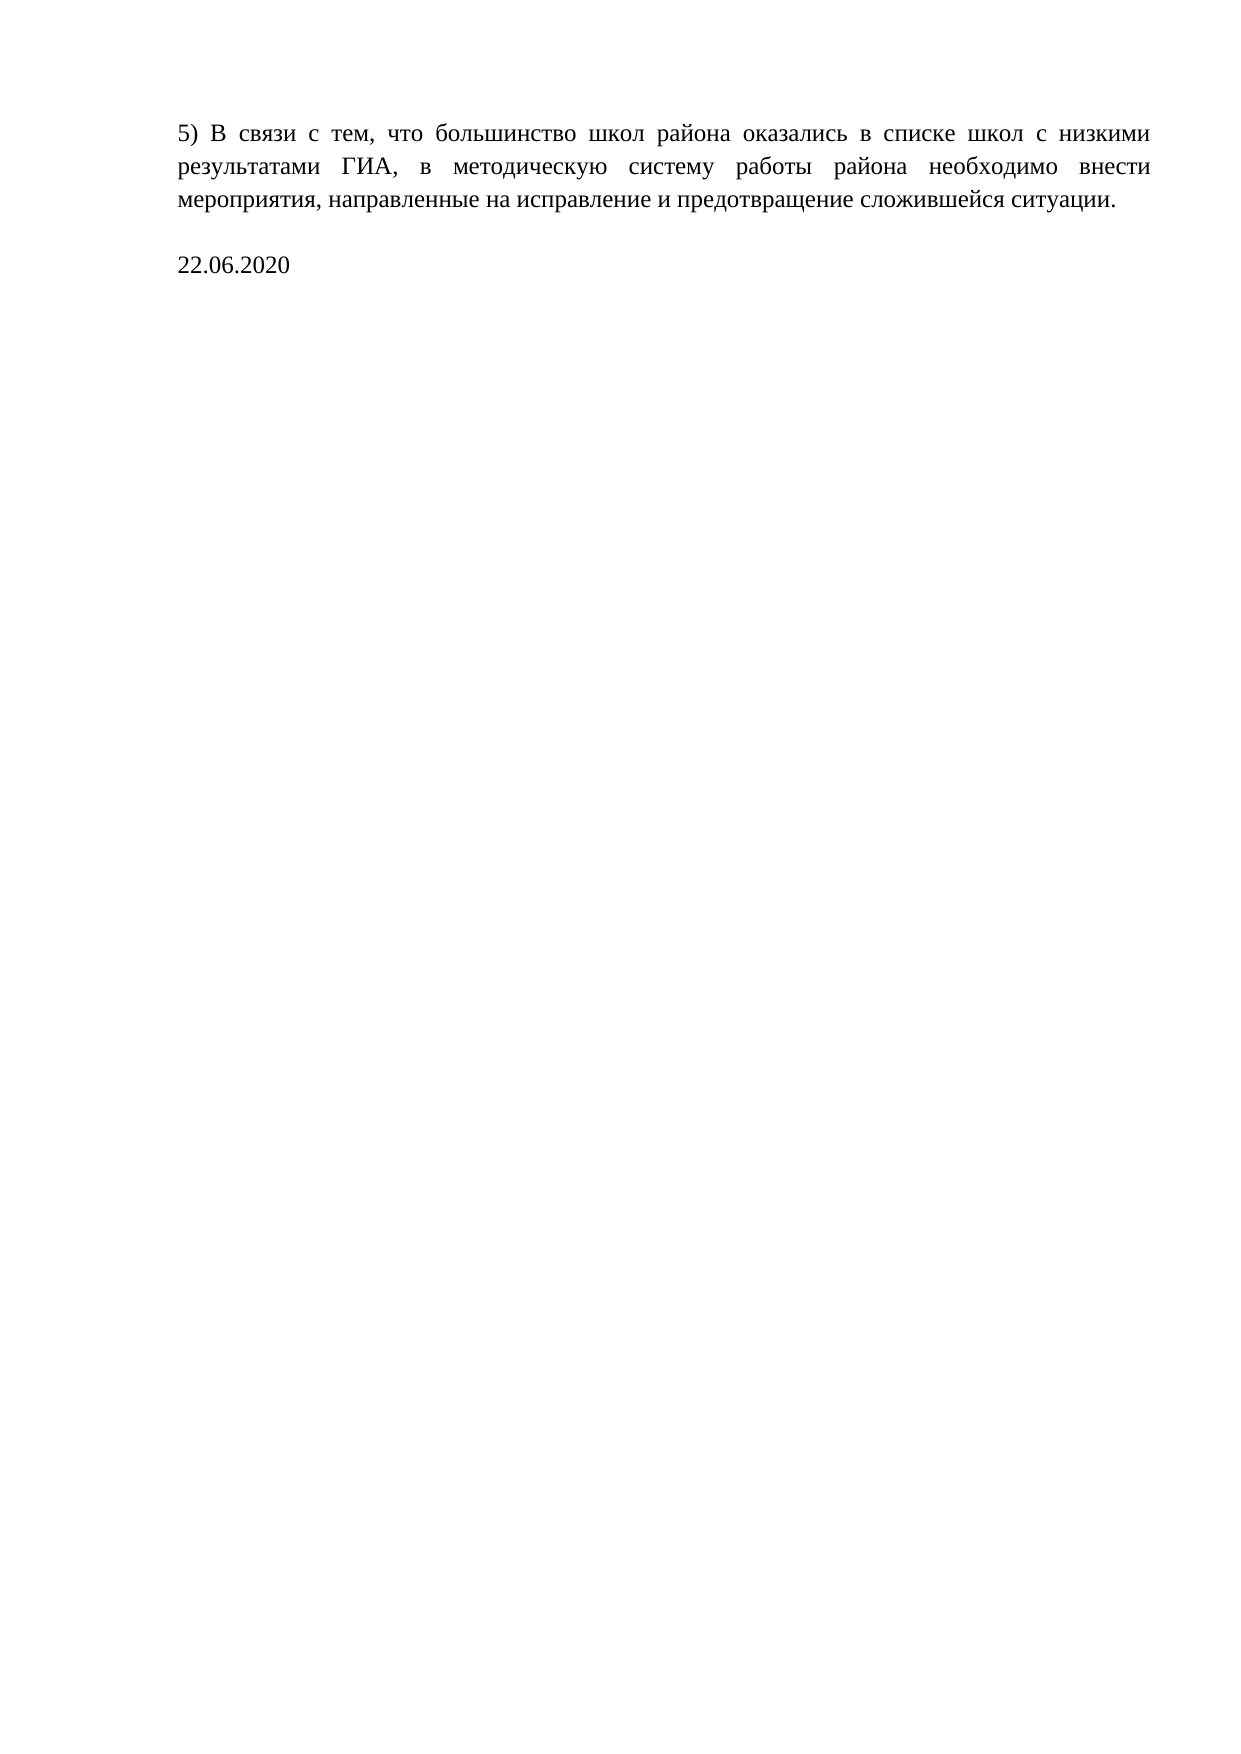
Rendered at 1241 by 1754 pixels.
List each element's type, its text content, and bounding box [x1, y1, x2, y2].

text 22.06.2020 [177, 250, 1152, 279]
text 5) В связи с тем, что большинство школ района оказались в списке школ с низкими результатами ГИА, в методическую систему работы района необходимо внести мероприятия, направленные на исправление и предотвращение сложившейся ситуации. [177, 118, 1152, 213]
